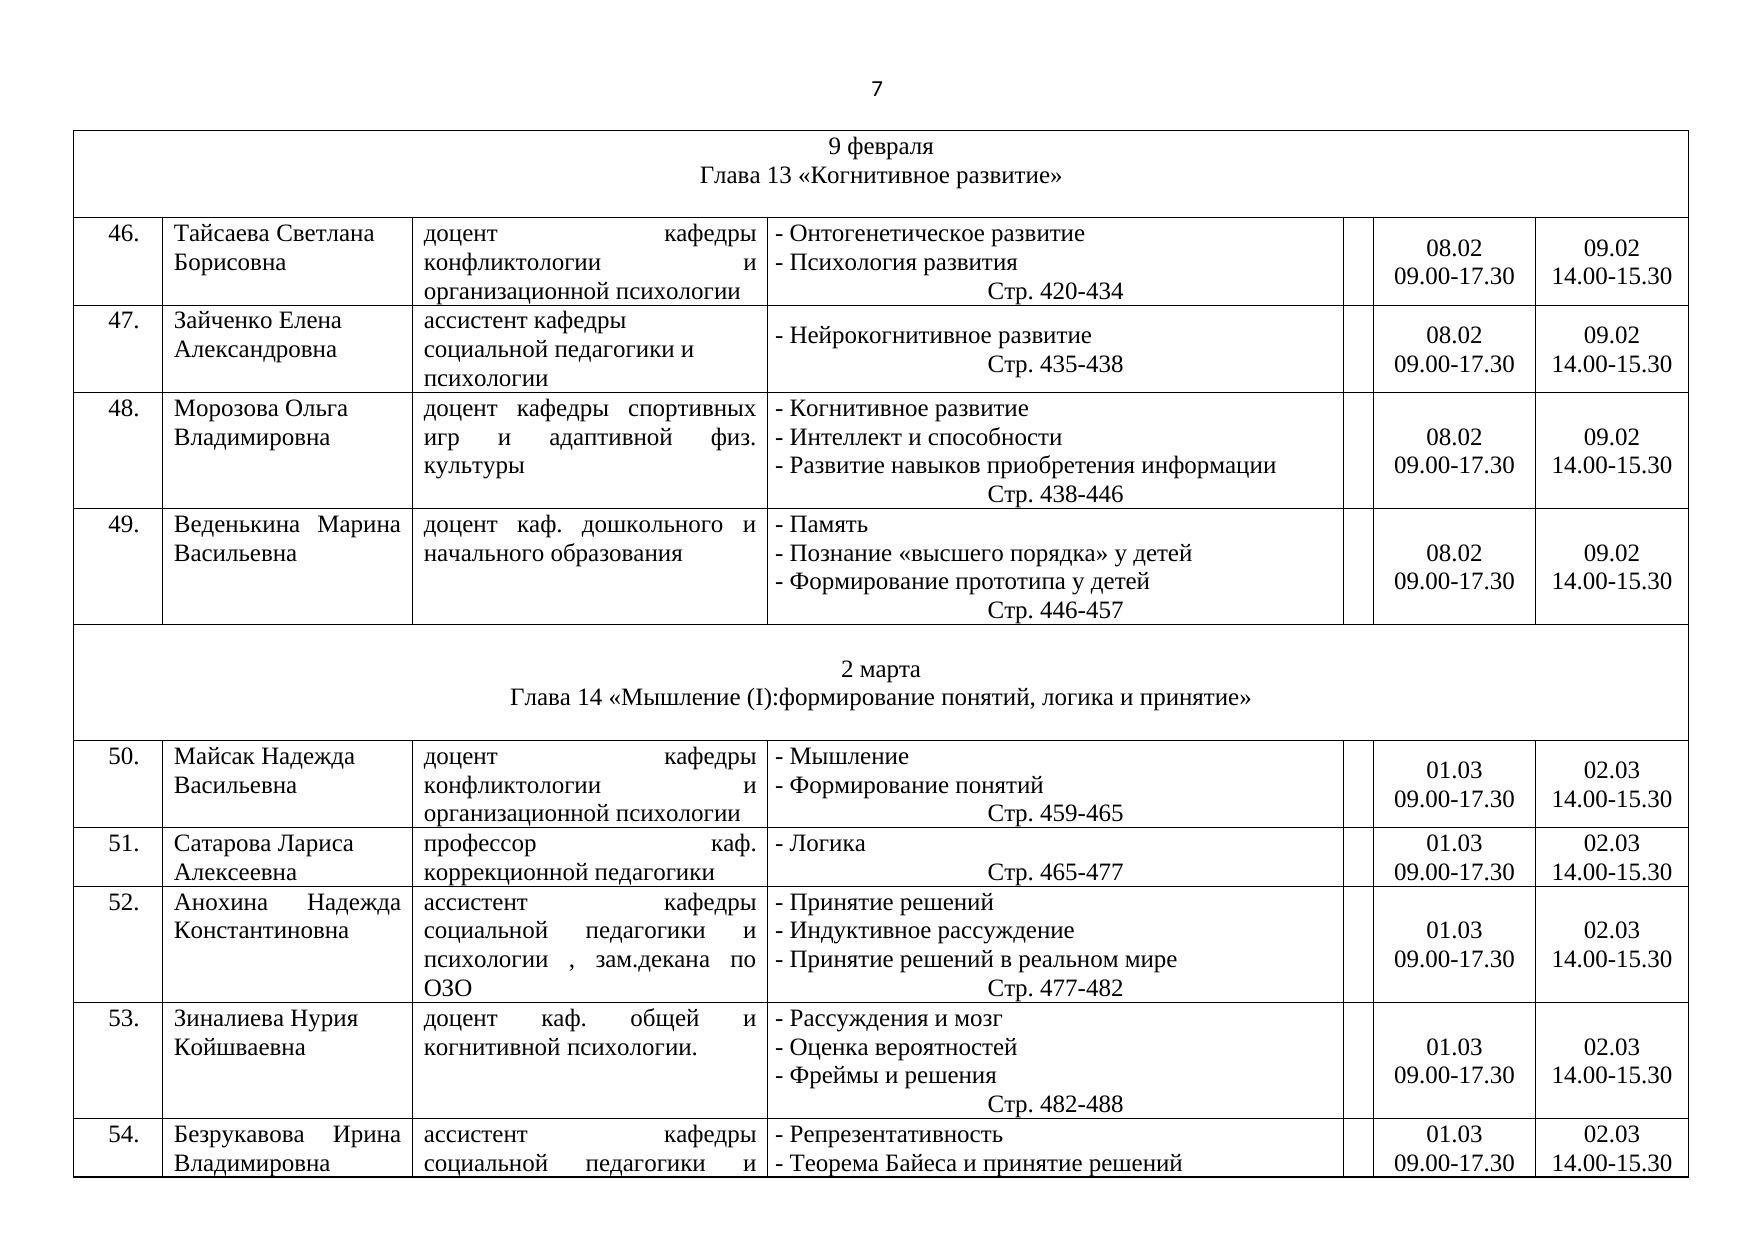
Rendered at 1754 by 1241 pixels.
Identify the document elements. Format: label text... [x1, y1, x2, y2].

table_cell [1344, 887, 1373, 1002]
table_cell [1344, 741, 1373, 827]
table_cell - Онтогенетическое развитие - Психология развития Стр. 420-434 [768, 218, 1343, 304]
table_cell - Принятие решений - Индуктивное рассуждение - Принятие решений в реальном мире Стр. 477-482 [768, 887, 1343, 1002]
table_cell - Мышление - Формирование понятий Стр. 459-465 [768, 741, 1343, 827]
table_cell 01.03 09.00-17.30 [1374, 1119, 1535, 1176]
table_cell Веденькина Марина Васильевна [163, 509, 412, 624]
table_cell 52. [74, 887, 162, 1002]
table_cell 48. [74, 393, 162, 508]
table_cell 09.02 14.00-15.30 [1536, 393, 1688, 508]
table_cell 2 марта Глава 14 «Мышление (I):формирование понятий, логика и принятие» [74, 625, 1688, 740]
table_cell ассистент кафедры социальной педагогики и психологии [413, 306, 767, 392]
table_cell Анохина Надежда Константиновна [163, 887, 412, 1002]
table_cell [1344, 393, 1373, 508]
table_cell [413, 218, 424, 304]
table_cell [1344, 509, 1373, 624]
table_cell 47. [74, 306, 162, 392]
table_cell - Логика Стр. 465-477 [768, 828, 1343, 886]
table_cell профессор каф. коррекционной педагогики [413, 828, 767, 886]
table_cell 08.02 09.00-17.30 [1374, 393, 1535, 508]
table_cell 02.03 14.00-15.30 [1536, 887, 1688, 1002]
table_cell 50. [74, 741, 162, 827]
table_cell [1344, 218, 1373, 304]
table_cell 02.03 14.00-15.30 [1536, 1003, 1688, 1118]
table_cell [1344, 306, 1373, 392]
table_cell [74, 131, 1688, 217]
table_cell 08.02 09.00-17.30 [1374, 509, 1535, 624]
table_cell доцент кафедры конфликтологии и организационной психологии [413, 741, 767, 827]
table_cell 01.03 09.00-17.30 [1374, 741, 1535, 827]
table_cell Майсак Надежда Васильевна [163, 741, 412, 827]
table_cell [1344, 1119, 1373, 1176]
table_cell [163, 1119, 412, 1176]
table_cell Сатарова Лариса Алексеевна [163, 828, 412, 886]
table_cell 46. [74, 218, 162, 304]
table_cell Морозова Ольга Владимировна [163, 393, 412, 508]
table_cell - Память - Познание «высшего порядка» у детей - Формирование прототипа у детей Стр. 446-457 [768, 509, 1343, 624]
table_cell 54. [74, 1119, 162, 1176]
table_cell 49. [74, 509, 162, 624]
table_cell 51. [74, 828, 162, 886]
table_cell - Нейрокогнитивное развитие Стр. 435-438 [768, 306, 1343, 392]
table_cell 08.02 09.00-17.30 [1374, 306, 1535, 392]
table_cell Зиналиева Нурия Койшваевна [163, 1003, 412, 1118]
table_cell 02.03 14.00-15.30 [1536, 1119, 1688, 1176]
table_cell - Когнитивное развитие - Интеллект и способности - Развитие навыков приобретения информации Стр. 438-446 [768, 393, 1343, 508]
table_cell 01.03 09.00-17.30 [1374, 1003, 1535, 1118]
table_cell доцент кафедры спортивных игр и адаптивной физ. культуры [413, 393, 767, 508]
table_cell 09.02 14.00-15.30 [1536, 306, 1688, 392]
table_cell 09.02 14.00-15.30 [1536, 218, 1688, 304]
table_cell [768, 1119, 1343, 1176]
table_cell 09.02 14.00-15.30 [1536, 509, 1688, 624]
table_cell 01.03 09.00-17.30 [1374, 887, 1535, 1002]
table_cell 08.02 09.00-17.30 [1374, 218, 1535, 304]
table_cell доцент каф. дошкольного и начального образования [413, 509, 767, 624]
table_cell - Рассуждения и мозг - Оценка вероятностей - Фреймы и решения Стр. 482-488 [768, 1003, 1343, 1118]
table_cell Зайченко Елена Александровна [163, 306, 412, 392]
table_cell 02.03 14.00-15.30 [1536, 828, 1688, 886]
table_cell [413, 1119, 767, 1176]
table_cell [1344, 1003, 1373, 1118]
table_cell ассистент кафедры социальной педагогики и психологии , зам.декана по ОЗО [413, 887, 767, 1002]
table_cell 01.03 09.00-17.30 [1374, 828, 1535, 886]
table_cell 02.03 14.00-15.30 [1536, 741, 1688, 827]
table_cell [1344, 828, 1373, 886]
table_cell Тайсаева Светлана Борисовна [163, 218, 412, 304]
table_cell доцент каф. общей и когнитивной психологии. [413, 1003, 767, 1118]
table_cell 53. [74, 1003, 162, 1118]
